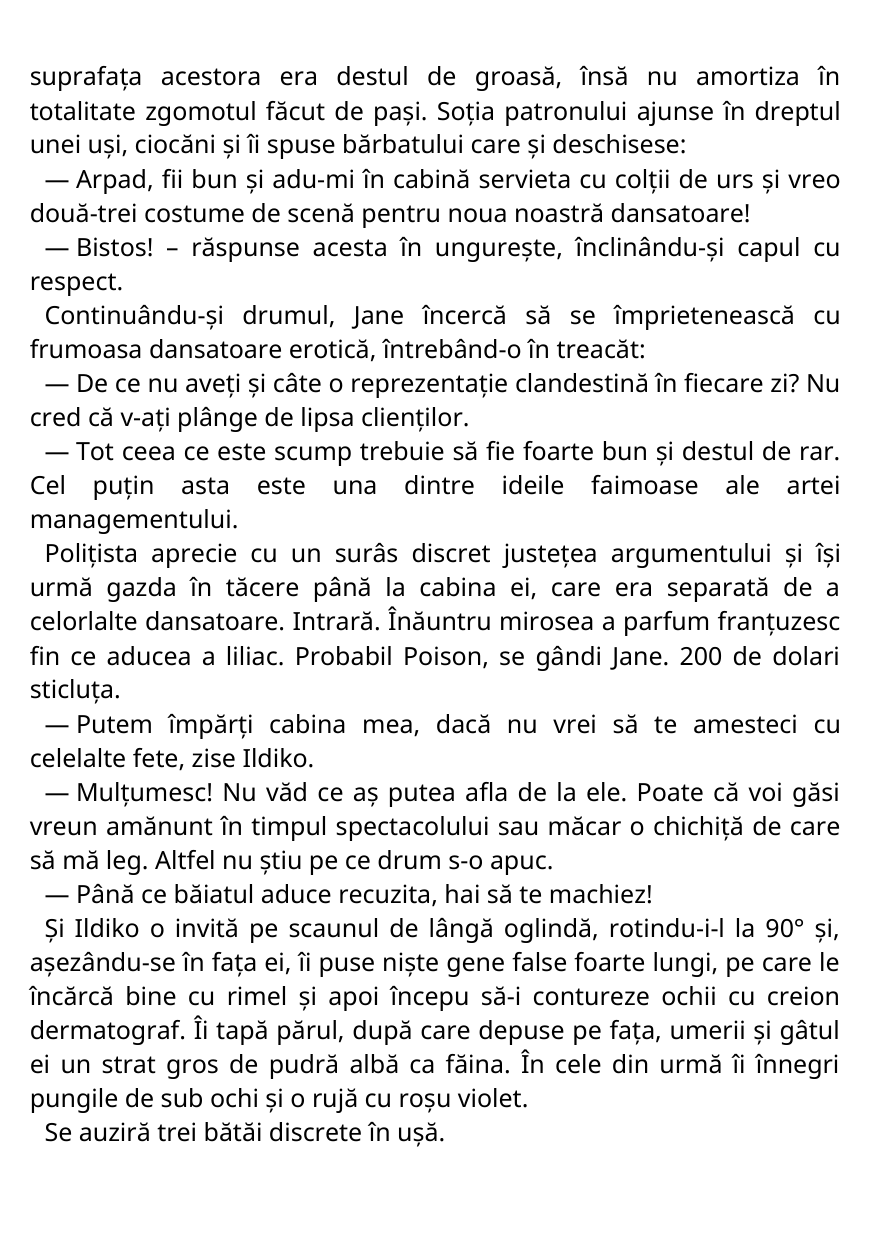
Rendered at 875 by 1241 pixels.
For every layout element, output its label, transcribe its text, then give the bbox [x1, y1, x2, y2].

text — Arpad, fii bun şi adu-mi în cabină servieta cu colţii de urs şi vreo două-trei costume de scenă pentru noua noastră dansatoare! [29, 161, 842, 229]
text Se auziră trei bătăi discrete în uşă. [29, 1115, 842, 1149]
text — De ce nu aveţi şi câte o reprezentaţie clandestină în fiecare zi? Nu cred că v-aţi plânge de lipsa clienţilor. [29, 366, 842, 434]
text — Mulţumesc! Nu văd ce aş putea afla de la ele. Poate că voi găsi vreun amănunt în timpul spectacolului sau măcar o chichiţă de care să mă leg. Altfel nu ştiu pe ce drum s-o apuc. [29, 774, 842, 877]
text Poliţista aprecie cu un surâs discret justeţea argumentului şi îşi urmă gazda în tăcere până la cabina ei, care era separată de a celorlalte dansatoare. Intrară. Înăuntru mirosea a parfum franţuzesc fin ce aducea a liliac. Probabil Poison, se gândi Jane. 200 de dolari sticluţa. [29, 536, 842, 706]
text — Bistos! – răspunse acesta în ungureşte, înclinându-şi capul cu respect. [29, 229, 842, 297]
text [29, 59, 842, 161]
text Continuându-şi drumul, Jane încercă să se împrietenească cu frumoasa dansatoare erotică, întrebând-o în treacăt: [29, 297, 842, 366]
text — Tot ceea ce este scump trebuie să fie foarte bun şi destul de rar. Cel puţin asta este una dintre ideile faimoase ale artei managementului. [29, 434, 842, 536]
text — Putem împărţi cabina mea, dacă nu vrei să te amesteci cu celelalte fete, zise Ildiko. [29, 706, 842, 774]
text Şi Ildiko o invită pe scaunul de lângă oglindă, rotindu-i-l la 90° şi, aşezându-se în faţa ei, îi puse nişte gene false foarte lungi, pe care le încărcă bine cu rimel şi apoi începu să-i contureze ochii cu creion dermatograf. Îi tapă părul, după care depuse pe faţa, umerii şi gâtul ei un strat gros de pudră albă ca făina. În cele din urmă îi înnegri pungile de sub ochi şi o rujă cu roşu violet. [29, 911, 842, 1115]
text — Până ce băiatul aduce recuzita, hai să te machiez! [29, 877, 842, 911]
